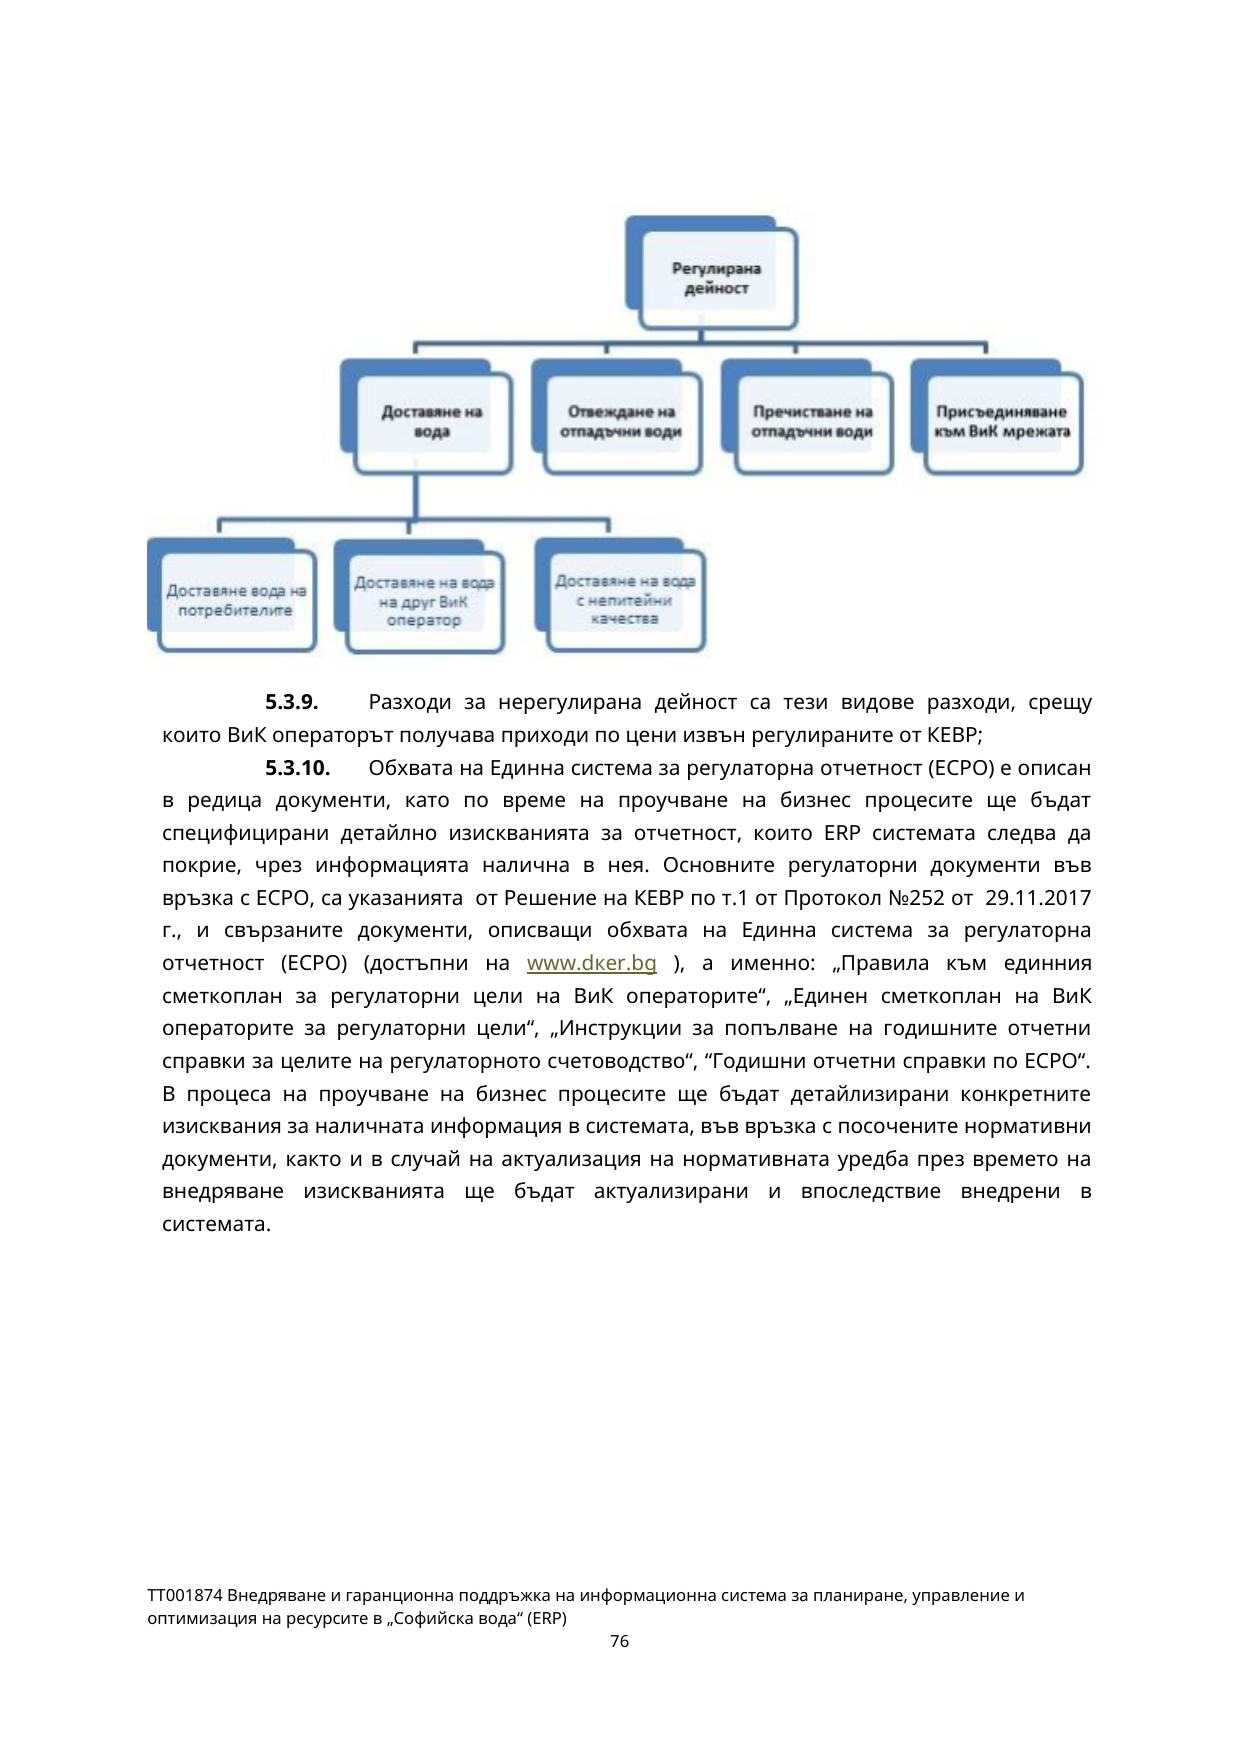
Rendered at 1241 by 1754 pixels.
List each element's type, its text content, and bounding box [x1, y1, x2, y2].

picture [147, 147, 1123, 671]
list Обхвата на Единна система за регулаторна отчетност (ЕСРО) е описан в редица документи, като по време на проучване на бизнес процесите ще бъдат специфицирани детайлно изискванията за отчетност, които ERP системата следва да покрие, чрез информацията налична в нея. Основните регулаторни документи във връзка с ЕСРО, са указанията от Решение на КЕВР по т.1 от Протокол №252 от 29.11.2017 г., и свързаните документи, описващи обхвата на Единна система за регулаторна отчетност (ЕСРО) (достъпни на www.dкer.bg ), а именно: „Правила към единния сметкоплан за регулаторни цели на ВиК операторите“, „Единен сметкоплан на ВиК операторите за регулаторни цели“, „Инструкции за попълване на годишните отчетни справки за целите на регулаторното счетоводство“, “Годишни отчетни справки по ЕСРО“. В процеса на проучване на бизнес процесите ще бъдат детайлизирани конкретните изисквания за наличната информация в системата, във връзка с посочените нормативни документи, както и в случай на актуализация на нормативната уредба през времето на внедряване изискванията ще бъдат актуализирани и впоследствие внедрени в системата. [162, 753, 1093, 1237]
list Разходи за нерегулирана дейност са тези видове разходи, срещу които ВиК операторът получава приходи по цени извън регулираните от КЕВР; [162, 687, 1093, 748]
